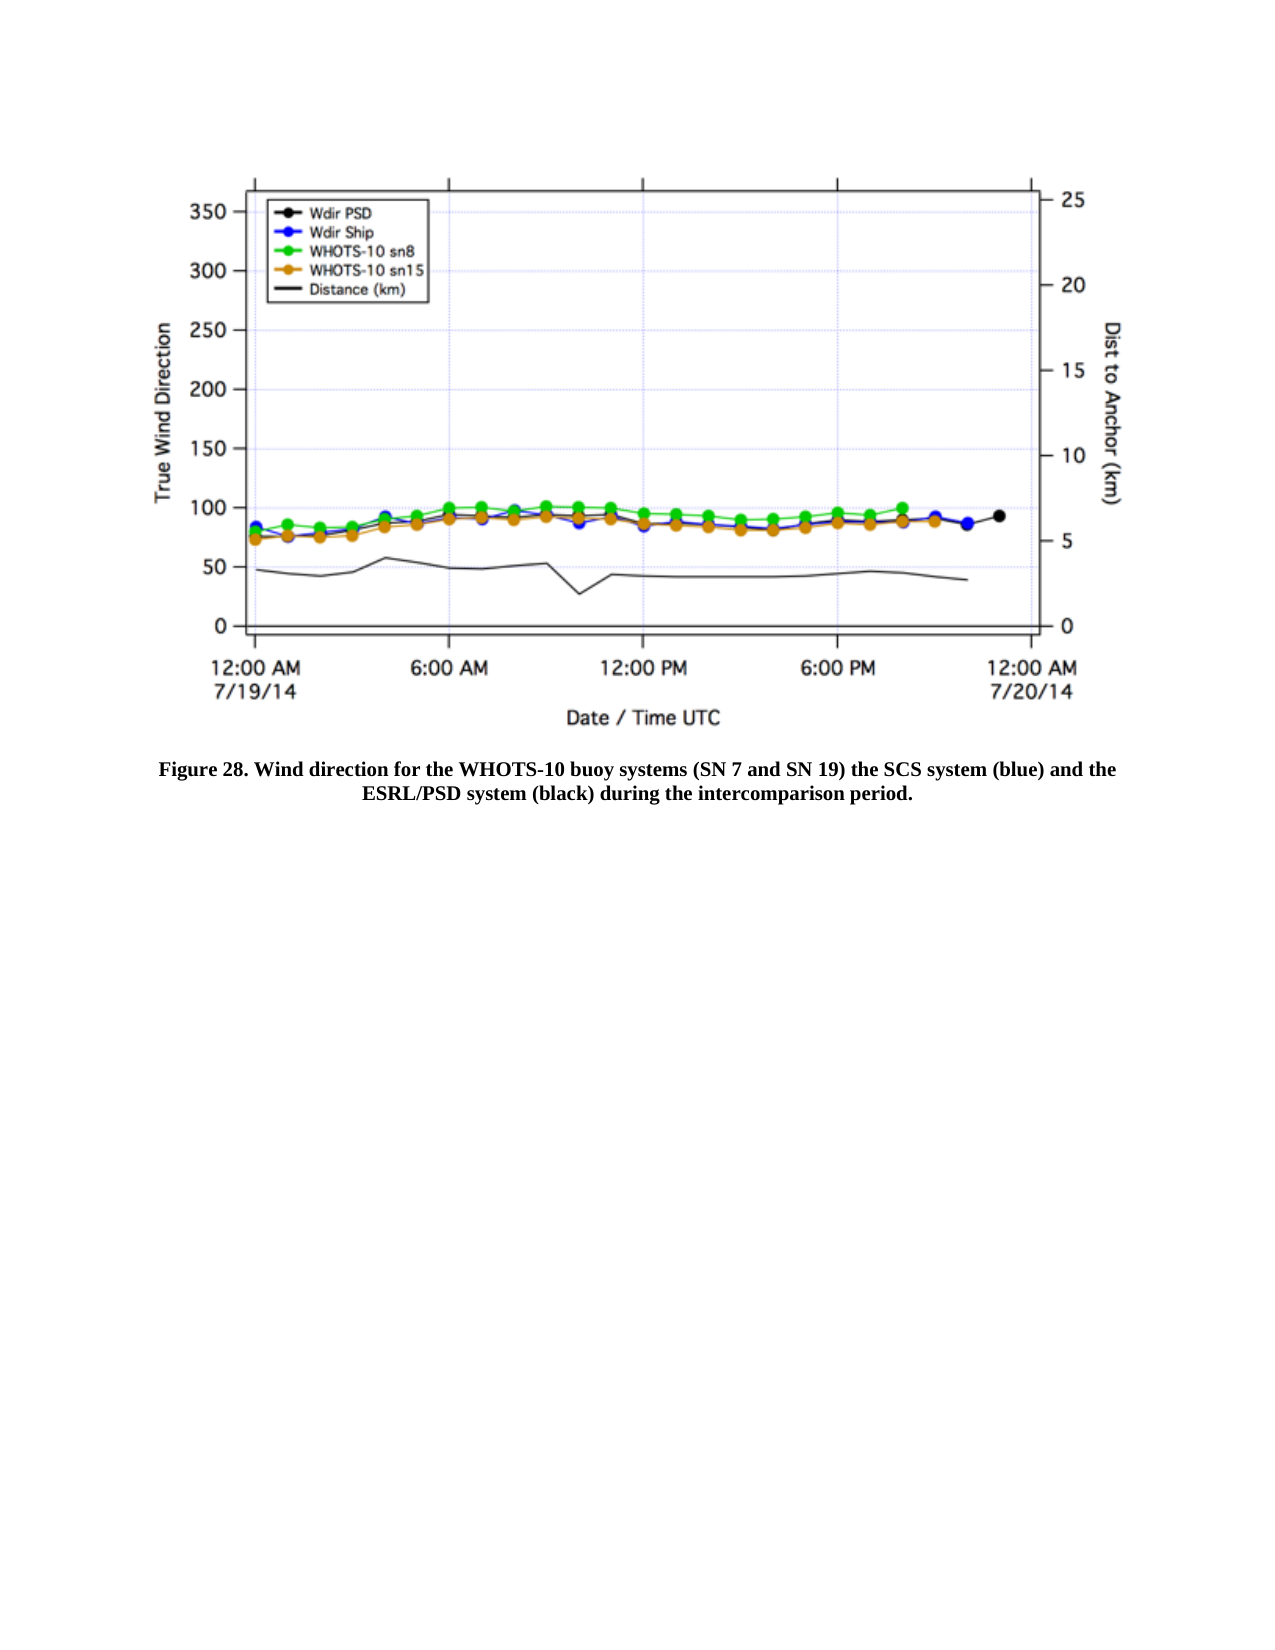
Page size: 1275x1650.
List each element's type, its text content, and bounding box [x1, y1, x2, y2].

picture [150, 176, 1125, 731]
text Figure 28. Wind direction for the WHOTS-10 buoy systems (SN 7 and SN 19) the SCS system (blue) and the ESRL/PSD system (black) during the intercomparison period. [150, 757, 1125, 805]
